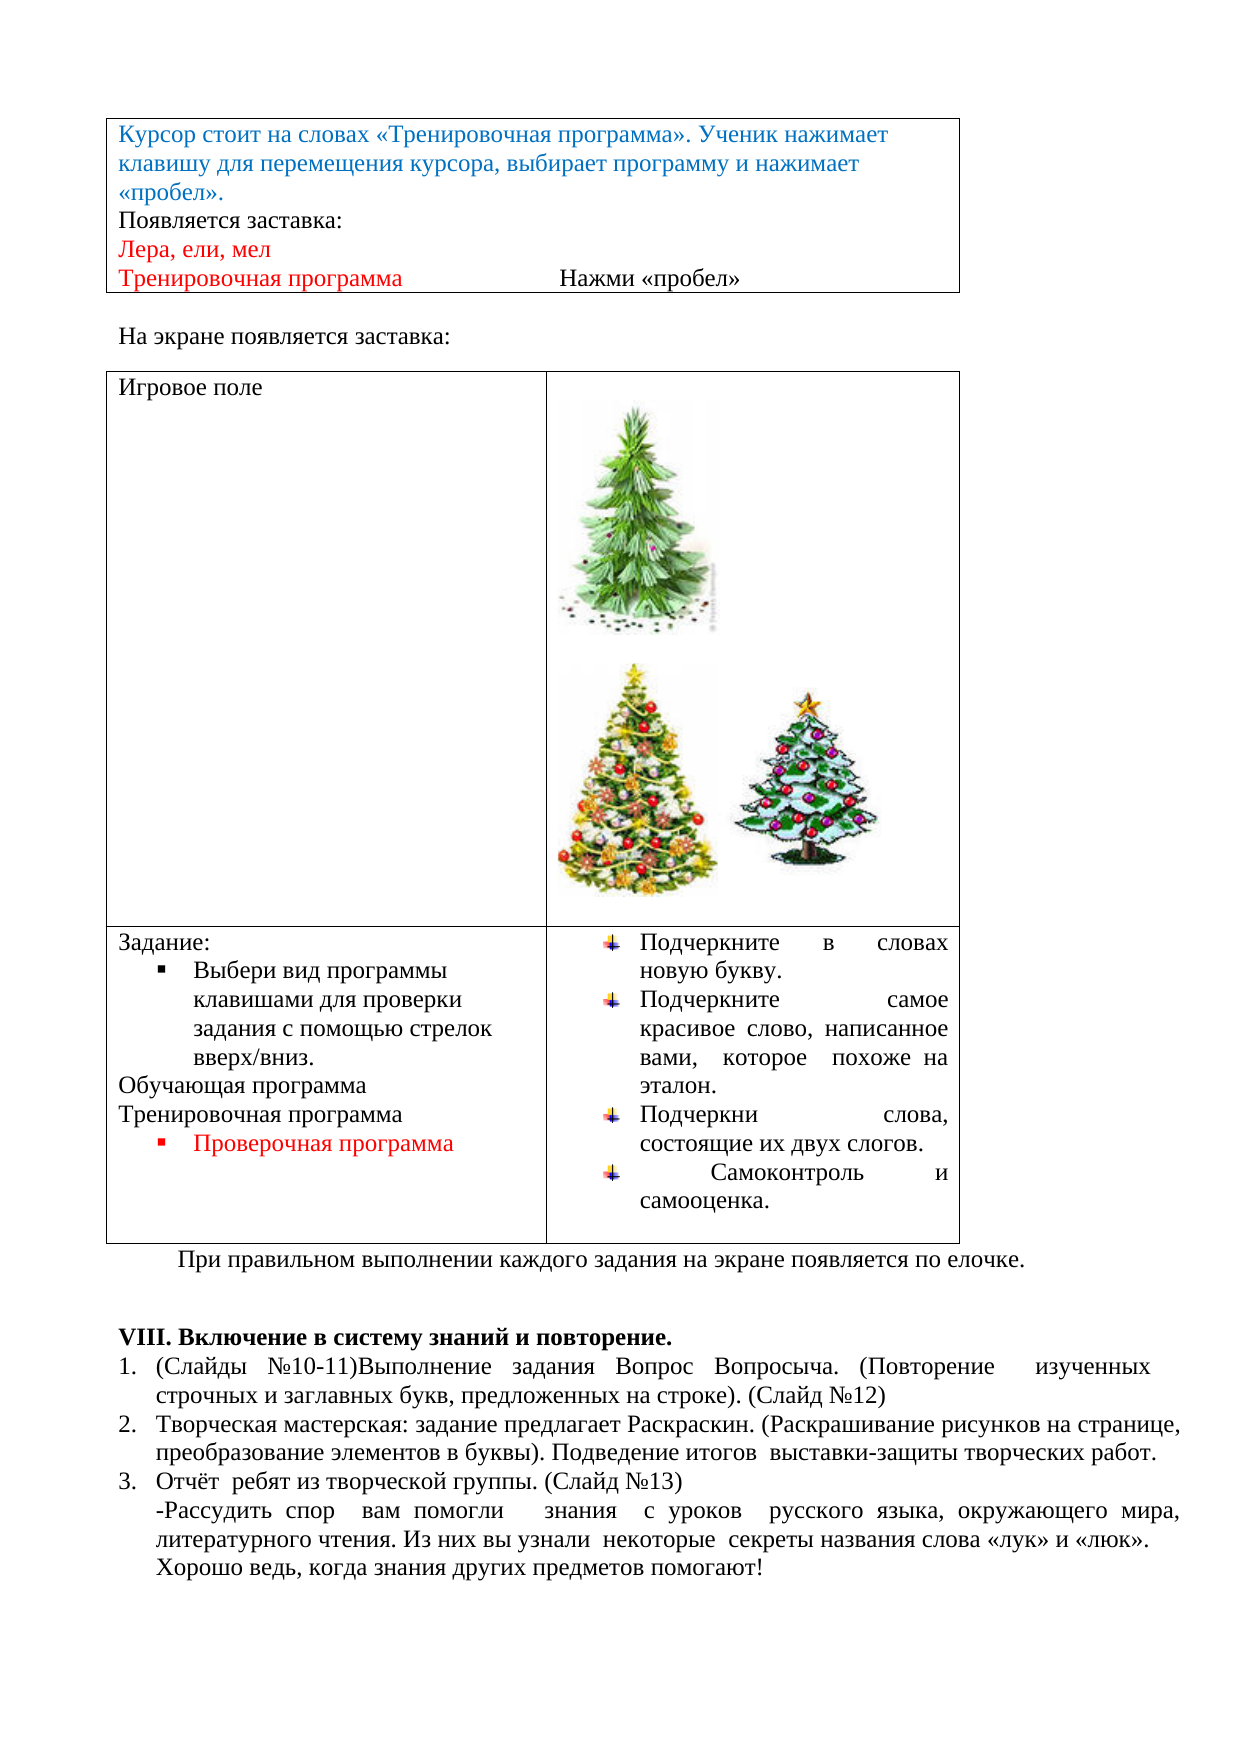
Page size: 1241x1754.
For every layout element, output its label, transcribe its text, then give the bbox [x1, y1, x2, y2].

list Хорошо ведь, когда знания других предметов помогают! [156, 1552, 1152, 1581]
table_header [107, 119, 959, 292]
picture [557, 663, 903, 897]
table_cell Задание: Выбери вид программы клавишами для проверки задания с помощью стрелок вверх/вниз. Обучающая программа Тренировочная программа Проверочная программа [107, 927, 546, 1243]
list (Слайды №10-11)Выполнение задания Вопрос Вопросыча. (Повторение изученных строчных и заглавных букв, предложенных на строке). (Слайд №12) [118, 1351, 1152, 1409]
list Творческая мастерская: задание предлагает Раскраскин. (Раскрашивание рисунков на странице, преобразование элементов в буквы). Подведение итогов выставки-защиты творческих работ. [118, 1409, 1181, 1466]
list -Рассудить спор вам помогли знания с уроков русского языка, окружающего мира, литературного чтения. Из них вы узнали некоторые секреты названия слова «лук» и «люк». [156, 1495, 1181, 1552]
picture [603, 991, 620, 1008]
text При правильном выполнении каждого задания на экране появляется по елочке. [177, 1244, 1152, 1273]
picture [557, 400, 720, 635]
list VIII. Включение в систему знаний и повторение. [118, 1322, 1152, 1351]
list На экране появляется заставка: [118, 321, 1152, 350]
table_header Игровое поле [107, 372, 546, 926]
table_cell Подчеркните в словах новую букву. Подчеркните самое красивое слово, написанное вами, которое похоже на эталон. Подчеркни слова, состоящие их двух слогов. Самоконтроль и самооценка. [547, 927, 959, 1243]
table_header [547, 372, 959, 926]
picture [603, 1163, 620, 1181]
picture [603, 933, 620, 951]
picture [603, 1106, 620, 1123]
list Отчёт ребят из творческой группы. (Слайд №13) [118, 1466, 1181, 1495]
